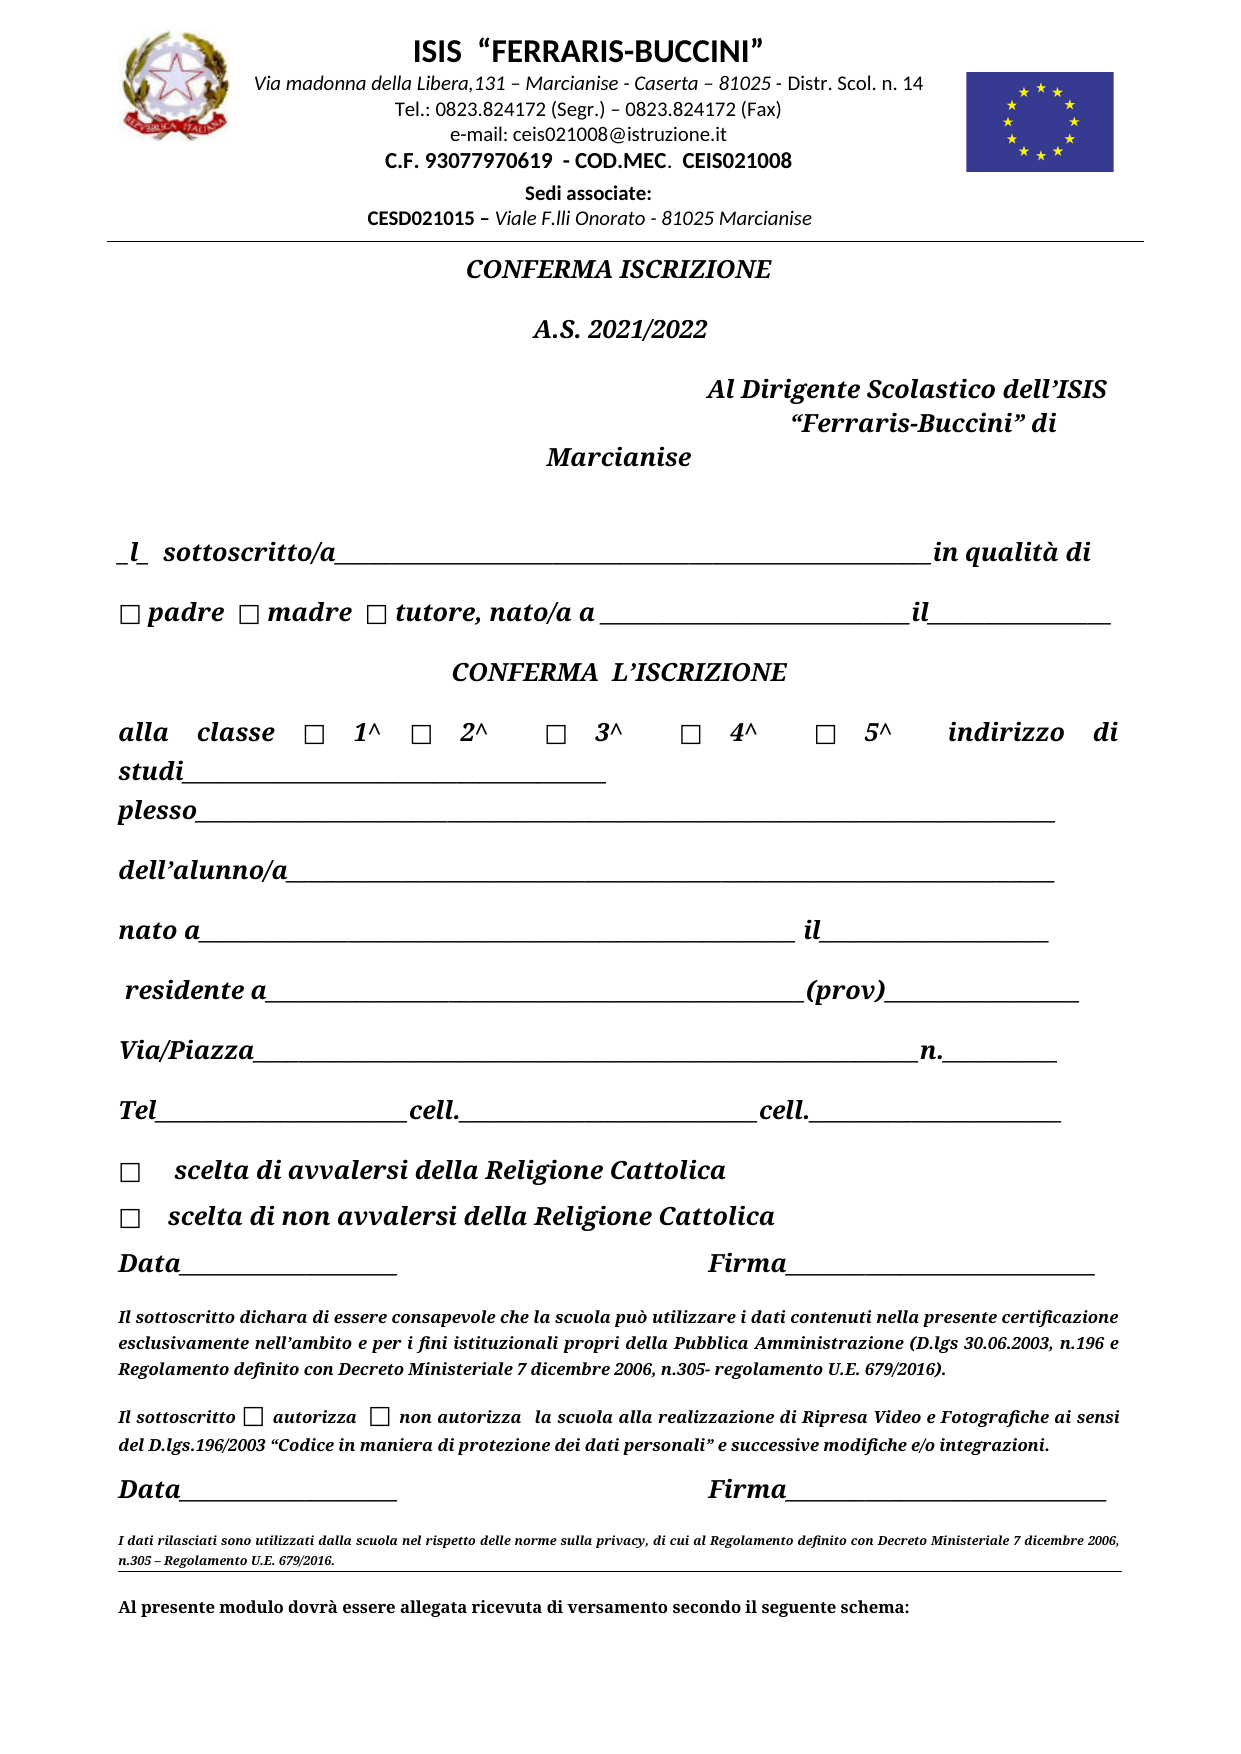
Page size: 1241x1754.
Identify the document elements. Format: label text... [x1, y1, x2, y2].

text Data___________________ Firma____________________________ [118, 1472, 1122, 1506]
text Al presente modulo dovrà essere allegata ricevuta di versamento secondo il seguente schema: [118, 1596, 1122, 1618]
text □ scelta di avvalersi della Religione Cattolica [118, 1152, 1122, 1187]
text Il sottoscritto dichara di essere consapevole che la scuola può utilizzare i dati contenuti nella presente certificazione esclusivamente nell’ambito e per i fini istituzionali propri della Pubblica Amministrazione (D.lgs 30.06.2003, n.196 e Regolamento definito con Decreto Ministeriale 7 dicembre 2006, n.305- regolamento U.E. 679/2016). [118, 1306, 1122, 1380]
text □ padre □ madre □ tutore, nato/a a ___________________________il________________ [118, 594, 1122, 628]
text dell’alunno/a___________________________________________________________________ [118, 852, 1122, 887]
text “Ferraris-Buccini” di Marcianise [118, 406, 1122, 474]
text Al Dirigente Scolastico dell’ISIS [118, 372, 1122, 406]
text nato a____________________________________________________ il____________________ [118, 912, 1122, 947]
text A.S. 2021/2022 [118, 312, 1122, 346]
text Tel______________________cell.__________________________cell.______________________ [118, 1092, 1122, 1127]
text □ scelta di non avvalersi della Religione Cattolica [118, 1199, 1122, 1233]
text I dati rilasciati sono utilizzati dalla scuola nel rispetto delle norme sulla privacy, di cui al Regolamento definito con Decreto Ministeriale 7 dicembre 2006, n.305 – Regolamento U.E. 679/2016. [118, 1532, 1122, 1571]
text residente a_______________________________________________(prov)_________________ [118, 972, 1122, 1007]
text alla classe □ 1^ □ 2^ □ 3^ □ 4^ □ 5^ indirizzo di studi_____________________________________ plesso___________________________________________________________________________ [118, 714, 1122, 827]
text CONFERMA ISCRIZIONE [118, 252, 1122, 286]
text _l_ sottoscritto/a____________________________________________________in qualità di [118, 534, 1122, 568]
picture [966, 72, 1114, 172]
text Il sottoscritto □ autorizza □ non autorizza la scuola alla realizzazione di Ripresa Video e Fotografiche ai sensi del D.lgs.196/2003 “Codice in maniera di protezione dei dati personali” e successive modifiche e/o integrazioni. [118, 1396, 1122, 1456]
text Data___________________ Firma___________________________ [118, 1246, 1122, 1280]
picture [117, 29, 231, 142]
text Via/Piazza__________________________________________________________n.__________ [118, 1032, 1122, 1067]
text CONFERMA L’ISCRIZIONE [118, 654, 1122, 688]
